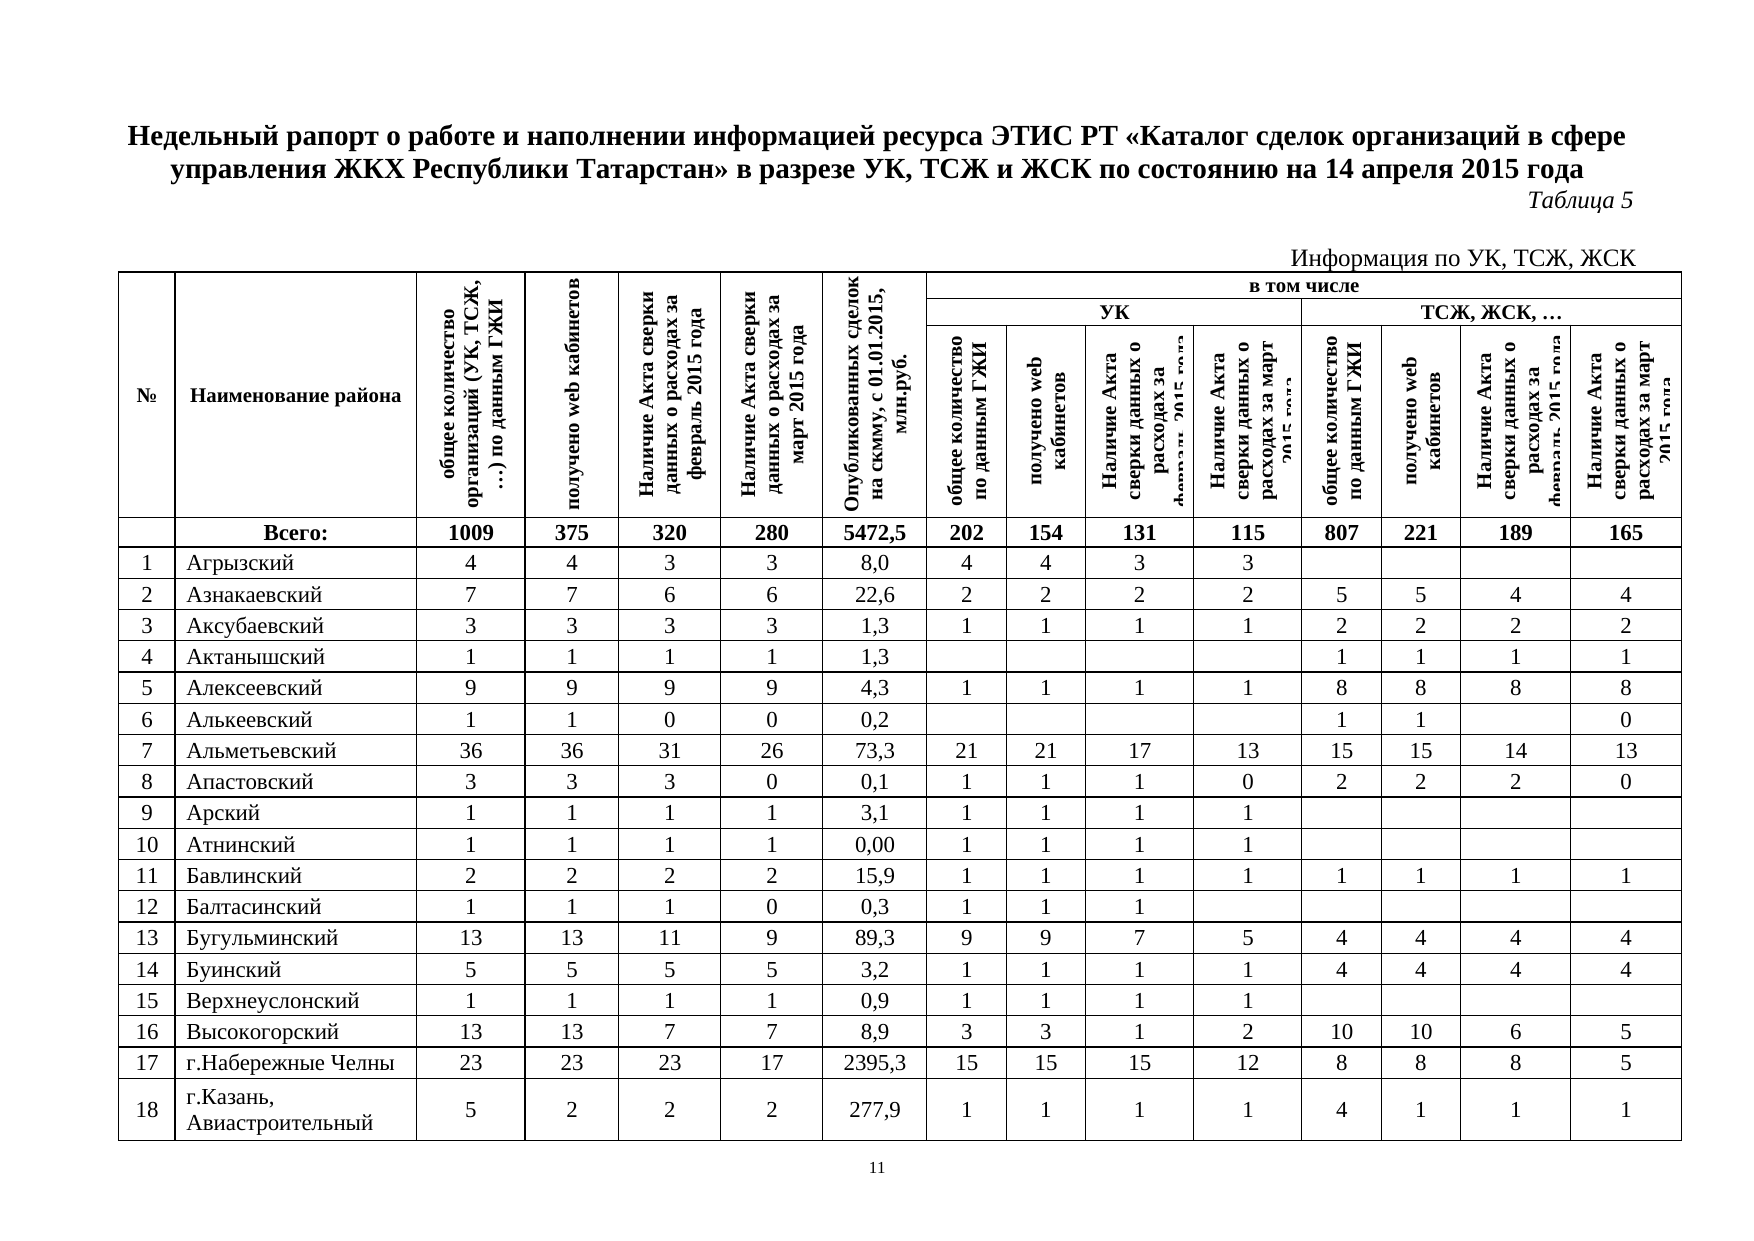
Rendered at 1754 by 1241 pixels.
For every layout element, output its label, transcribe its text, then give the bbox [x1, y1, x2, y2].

table_cell 23 [417, 1048, 524, 1078]
table_cell Агрызский [176, 548, 416, 578]
table_cell 1 [1382, 860, 1460, 890]
table_cell 4,3 [823, 673, 926, 703]
table_header Наличие Акта сверки данных о расходах за февраль 2015 года [619, 273, 720, 517]
table_cell 2 [1461, 766, 1570, 796]
table_cell 1 [1086, 954, 1193, 984]
table_cell [1382, 798, 1460, 828]
table_cell 15,9 [823, 860, 926, 890]
table_cell Наличие Акта сверки данных о расходах за март 2015 года [1571, 326, 1681, 517]
table_cell 221 [1382, 518, 1460, 546]
table_cell Альметьевский [176, 735, 416, 765]
table_cell [1461, 891, 1570, 921]
table_cell 1 [1194, 673, 1301, 703]
table_cell 9 [619, 673, 720, 703]
table_cell 13 [417, 923, 524, 953]
table_header получено web кабинетов [526, 273, 618, 517]
table_cell 1 [1007, 829, 1085, 859]
table_cell 13 [417, 1016, 524, 1046]
table_cell Балтасинский [176, 891, 416, 921]
table_cell 2 [1302, 766, 1381, 796]
table_cell Алексеевский [176, 673, 416, 703]
table_cell 1 [927, 860, 1006, 890]
table_cell г.Набережные Челны [176, 1048, 416, 1078]
table_cell 0 [1571, 704, 1681, 734]
table_cell 1 [1086, 860, 1193, 890]
table_cell 1 [417, 985, 524, 1015]
table_cell [1302, 891, 1381, 921]
table_cell 1 [1302, 641, 1381, 671]
table_cell 13 [526, 923, 618, 953]
table_cell 4 [927, 548, 1006, 578]
table_cell 2 [1194, 579, 1301, 609]
table_cell 1 [927, 1079, 1006, 1140]
table_cell 1 [927, 954, 1006, 984]
table_cell 0,2 [823, 704, 926, 734]
table_cell 2 [619, 1079, 720, 1140]
table_cell 9 [1007, 923, 1085, 953]
table_cell 0 [721, 766, 822, 796]
table_header Наличие Акта сверки данных о расходах за март 2015 года [721, 273, 822, 517]
table_cell 1 [1302, 704, 1381, 734]
table_cell 4 [1461, 579, 1570, 609]
table_cell 2 [1194, 1016, 1301, 1046]
table_cell 15 [927, 1048, 1006, 1078]
table_cell 17 [1086, 735, 1193, 765]
table_cell 1 [619, 891, 720, 921]
table_cell 1 [1007, 798, 1085, 828]
table_cell Алькеевский [176, 704, 416, 734]
table_cell 4 [1571, 923, 1681, 953]
table_header общее количество организаций (УК, ТСЖ, …) по данным ГЖИ [417, 273, 524, 517]
table_cell 1 [619, 829, 720, 859]
table_cell 15 [119, 985, 174, 1015]
table_cell 0 [721, 704, 822, 734]
table_cell 4 [1302, 923, 1381, 953]
table_cell 8 [1461, 673, 1570, 703]
table_cell 1 [1461, 860, 1570, 890]
table_cell Азнакаевский [176, 579, 416, 609]
table_cell 1 [526, 985, 618, 1015]
table_cell 5 [721, 954, 822, 984]
table_cell 8 [1302, 1048, 1381, 1078]
table_cell 1 [1194, 610, 1301, 640]
table_cell 1 [526, 829, 618, 859]
table_cell 375 [526, 518, 618, 546]
table_cell Высокогорский [176, 1016, 416, 1046]
table_cell [1086, 704, 1193, 734]
table_cell 15 [1382, 735, 1460, 765]
table_cell [1461, 798, 1570, 828]
table_cell 15 [1302, 735, 1381, 765]
table_cell 2 [417, 860, 524, 890]
table_cell 12 [1194, 1048, 1301, 1078]
table_cell 6 [619, 579, 720, 609]
table_cell 3 [1194, 548, 1301, 578]
table_cell [1194, 704, 1301, 734]
table_cell [1461, 985, 1570, 1015]
table_cell [1382, 985, 1460, 1015]
table_cell Наличие Акта сверки данных о расходах за февраль 2015 года [1086, 326, 1193, 517]
table_cell 1 [1086, 1079, 1193, 1140]
table_cell 2 [1382, 610, 1460, 640]
table_cell 6 [119, 704, 174, 734]
table_cell 0 [1571, 766, 1681, 796]
table_cell 5 [417, 1079, 524, 1140]
table_cell 2 [619, 860, 720, 890]
table_cell 1 [927, 985, 1006, 1015]
table_cell 21 [927, 735, 1006, 765]
table_cell 9 [417, 673, 524, 703]
table_cell 2 [1382, 766, 1460, 796]
table_cell 1 [119, 548, 174, 578]
table_cell 1 [1382, 1079, 1460, 1140]
table_cell 1 [417, 829, 524, 859]
table_cell 36 [526, 735, 618, 765]
table_cell 8 [119, 766, 174, 796]
table_cell 1 [1571, 1079, 1681, 1140]
table_cell [1007, 704, 1085, 734]
text Таблица 5 [118, 185, 1636, 214]
table_cell 9 [526, 673, 618, 703]
table_cell [927, 641, 1006, 671]
table_cell [1571, 891, 1681, 921]
table_cell 22,6 [823, 579, 926, 609]
table_cell 1 [526, 641, 618, 671]
table_cell 2 [1571, 610, 1681, 640]
table_cell 1 [1194, 829, 1301, 859]
table_cell 7 [721, 1016, 822, 1046]
table_cell 115 [1194, 518, 1301, 546]
table_cell 1,3 [823, 610, 926, 640]
table_cell [1302, 985, 1381, 1015]
table_cell 2 [526, 1079, 618, 1140]
table_cell 21 [1007, 735, 1085, 765]
table_cell 8,0 [823, 548, 926, 578]
table_cell г.Казань, Авиастроительный [176, 1079, 416, 1140]
table_header в том числе [927, 273, 1681, 298]
table_cell ТСЖ, ЖСК, … [1302, 299, 1681, 324]
table_cell [1571, 985, 1681, 1015]
table_cell 7 [1086, 923, 1193, 953]
table_cell 4 [1302, 954, 1381, 984]
table_cell 3 [526, 610, 618, 640]
table_cell 1 [1194, 1079, 1301, 1140]
table_cell 8 [1461, 1048, 1570, 1078]
table_cell 16 [119, 1016, 174, 1046]
table_cell 0,9 [823, 985, 926, 1015]
table_cell 1 [1086, 1016, 1193, 1046]
table_cell 4 [1571, 954, 1681, 984]
table_cell 3 [417, 610, 524, 640]
table_cell 1 [927, 766, 1006, 796]
table_cell 4 [1382, 923, 1460, 953]
table_cell 2395,3 [823, 1048, 926, 1078]
table_cell 1 [721, 798, 822, 828]
table_cell 1 [1461, 641, 1570, 671]
table_cell 15 [1086, 1048, 1193, 1078]
table_cell [1302, 548, 1381, 578]
table_cell 4 [1382, 954, 1460, 984]
table_cell Буинский [176, 954, 416, 984]
table_cell 1 [1007, 766, 1085, 796]
table_cell Атнинский [176, 829, 416, 859]
table_cell 4 [526, 548, 618, 578]
table_cell 3 [927, 1016, 1006, 1046]
table_cell УК [927, 299, 1301, 324]
table_cell 5 [1382, 579, 1460, 609]
table_cell 4 [119, 641, 174, 671]
table_cell [1194, 641, 1301, 671]
table_cell 17 [721, 1048, 822, 1078]
table_cell 7 [619, 1016, 720, 1046]
table_cell 3 [721, 548, 822, 578]
table_cell 5472,5 [823, 518, 926, 546]
table_cell 3 [119, 610, 174, 640]
table_cell 1 [1007, 954, 1085, 984]
table_cell 1 [1007, 673, 1085, 703]
table_cell Бавлинский [176, 860, 416, 890]
table_cell 7 [417, 579, 524, 609]
table_cell 5 [1571, 1048, 1681, 1078]
table_cell Бугульминский [176, 923, 416, 953]
table_cell 11 [119, 860, 174, 890]
table_cell 5 [119, 673, 174, 703]
table_cell [1382, 548, 1460, 578]
table_cell 36 [417, 735, 524, 765]
table_cell 2 [1461, 610, 1570, 640]
table_cell 1 [721, 641, 822, 671]
table_cell 1 [1382, 704, 1460, 734]
table_cell 7 [119, 735, 174, 765]
table_cell 10 [119, 829, 174, 859]
table_cell [1461, 704, 1570, 734]
table_cell 9 [119, 798, 174, 828]
table_cell 8 [1302, 673, 1381, 703]
table_cell 1 [526, 704, 618, 734]
table_cell 3 [619, 610, 720, 640]
table_cell 1 [1007, 891, 1085, 921]
table_cell 8 [1571, 673, 1681, 703]
table_cell 1 [619, 798, 720, 828]
table_cell 1 [1086, 891, 1193, 921]
table_cell 320 [619, 518, 720, 546]
table_cell Наличие Акта сверки данных о расходах за февраль 2015 года [1461, 326, 1570, 517]
table_cell 1 [1007, 1079, 1085, 1140]
table_cell Арский [176, 798, 416, 828]
table_cell общее количество по данным ГЖИ [927, 326, 1006, 517]
table_cell 2 [721, 1079, 822, 1140]
table_cell [1571, 829, 1681, 859]
table_cell [1461, 829, 1570, 859]
table_cell [1086, 641, 1193, 671]
table_cell 1 [1194, 954, 1301, 984]
table_cell 280 [721, 518, 822, 546]
table_cell 4 [417, 548, 524, 578]
table_cell 1 [927, 798, 1006, 828]
table_cell 1 [619, 985, 720, 1015]
table_cell 0 [721, 891, 822, 921]
table_cell 4 [1571, 579, 1681, 609]
table_cell 1 [1194, 798, 1301, 828]
table_cell 154 [1007, 518, 1085, 546]
table_cell общее количество по данным ГЖИ [1302, 326, 1381, 517]
table_cell 131 [1086, 518, 1193, 546]
table_cell 3 [1086, 548, 1193, 578]
table_cell 26 [721, 735, 822, 765]
table_cell 73,3 [823, 735, 926, 765]
table_header Наименование района [176, 273, 416, 517]
table_cell 1 [526, 798, 618, 828]
table_cell 89,3 [823, 923, 926, 953]
table_cell 3,1 [823, 798, 926, 828]
table_cell 17 [119, 1048, 174, 1078]
table_cell 1 [619, 641, 720, 671]
table_cell 165 [1571, 518, 1681, 546]
table_cell 277,9 [823, 1079, 926, 1140]
table_cell 2 [721, 860, 822, 890]
table_cell 18 [119, 1079, 174, 1140]
table_cell 1 [1086, 766, 1193, 796]
table_cell [1571, 548, 1681, 578]
table_cell 13 [1194, 735, 1301, 765]
table_cell 0,1 [823, 766, 926, 796]
table_cell 1 [1086, 610, 1193, 640]
table_cell получено web кабинетов [1007, 326, 1085, 517]
table_cell 0 [1194, 766, 1301, 796]
table_cell 2 [1086, 579, 1193, 609]
table_cell [1571, 798, 1681, 828]
table_cell 1 [1571, 641, 1681, 671]
table_cell 7 [526, 579, 618, 609]
table_cell 3,2 [823, 954, 926, 984]
table_cell Наличие Акта сверки данных о расходах за март 2015 года [1194, 326, 1301, 517]
table_cell 1 [721, 985, 822, 1015]
table_cell 1,3 [823, 641, 926, 671]
text Информация по УК, ТСЖ, ЖСК [118, 243, 1636, 271]
table_cell [1382, 891, 1460, 921]
table_cell 5 [1194, 923, 1301, 953]
table_cell 8,9 [823, 1016, 926, 1046]
table_cell 1 [1007, 860, 1085, 890]
table_cell 1 [1007, 985, 1085, 1015]
table_cell 8 [1382, 673, 1460, 703]
table_cell 1 [1007, 610, 1085, 640]
table_cell [119, 518, 174, 546]
table_cell 14 [119, 954, 174, 984]
table_cell 4 [1461, 923, 1570, 953]
table_cell [1194, 891, 1301, 921]
table_cell 10 [1302, 1016, 1381, 1046]
table_cell 3 [1007, 1016, 1085, 1046]
table_cell 23 [619, 1048, 720, 1078]
table_cell 11 [619, 923, 720, 953]
table_header Опубликованных сделок на скмму, с 01.01.2015, млн.руб. [823, 273, 926, 517]
table_cell 1 [417, 891, 524, 921]
table_cell 13 [526, 1016, 618, 1046]
table_cell [927, 704, 1006, 734]
table_cell Аксубаевский [176, 610, 416, 640]
table_cell 6 [721, 579, 822, 609]
table_cell 189 [1461, 518, 1570, 546]
table_cell 1 [927, 891, 1006, 921]
table_cell 1 [1461, 1079, 1570, 1140]
table_cell 31 [619, 735, 720, 765]
table_cell 1 [1086, 829, 1193, 859]
table_cell 15 [1007, 1048, 1085, 1078]
table_cell 3 [619, 766, 720, 796]
text Недельный рапорт о работе и наполнении информацией ресурса ЭТИС РТ «Каталог сделок организаций в сфере управления ЖКХ Республики Татарстан» в разрезе УК, ТСЖ и ЖСК по состоянию на 14 апреля 2015 года [118, 118, 1636, 185]
table_cell 12 [119, 891, 174, 921]
table_cell 13 [1571, 735, 1681, 765]
table_cell 9 [721, 673, 822, 703]
table_cell 23 [526, 1048, 618, 1078]
table_cell 1 [417, 798, 524, 828]
table_cell 10 [1382, 1016, 1460, 1046]
table_cell 3 [526, 766, 618, 796]
table_cell 1 [417, 641, 524, 671]
table_cell 1 [721, 829, 822, 859]
table_cell 0,00 [823, 829, 926, 859]
table_cell 1 [417, 704, 524, 734]
table_cell 6 [1461, 1016, 1570, 1046]
table_cell Верхнеуслонский [176, 985, 416, 1015]
table_cell 5 [1302, 579, 1381, 609]
table_cell 1 [1382, 641, 1460, 671]
table_cell 3 [721, 610, 822, 640]
table_cell 1 [1086, 985, 1193, 1015]
table_cell [1382, 829, 1460, 859]
table_cell 9 [721, 923, 822, 953]
table_cell 5 [526, 954, 618, 984]
table_cell Актанышский [176, 641, 416, 671]
table_cell 13 [119, 923, 174, 953]
table_cell 5 [417, 954, 524, 984]
table_cell Апастовский [176, 766, 416, 796]
table_cell 202 [927, 518, 1006, 546]
table_cell 1 [1571, 860, 1681, 890]
table_cell 1 [1302, 860, 1381, 890]
table_cell 5 [619, 954, 720, 984]
table_cell 1009 [417, 518, 524, 546]
table_cell 1 [1194, 860, 1301, 890]
table_cell 4 [1007, 548, 1085, 578]
table_cell 1 [1086, 798, 1193, 828]
table_cell 5 [1571, 1016, 1681, 1046]
table_cell 1 [526, 891, 618, 921]
table_cell [1302, 829, 1381, 859]
table_cell 4 [1461, 954, 1570, 984]
table_cell 2 [1302, 610, 1381, 640]
table_cell 1 [927, 610, 1006, 640]
table_cell 1 [1194, 985, 1301, 1015]
table_cell 2 [927, 579, 1006, 609]
table_cell 4 [1302, 1079, 1381, 1140]
table_cell [1007, 641, 1085, 671]
table_cell 8 [1382, 1048, 1460, 1078]
table_cell 1 [927, 673, 1006, 703]
table_cell Всего: [176, 518, 416, 546]
table_cell 14 [1461, 735, 1570, 765]
table_cell 0 [619, 704, 720, 734]
table_cell 1 [927, 829, 1006, 859]
table_cell получено web кабинетов [1382, 326, 1460, 517]
table_cell 2 [1007, 579, 1085, 609]
table_cell 0,3 [823, 891, 926, 921]
table_cell 3 [417, 766, 524, 796]
table_cell 1 [1086, 673, 1193, 703]
table_cell [1461, 548, 1570, 578]
table_cell 3 [619, 548, 720, 578]
table_cell 2 [119, 579, 174, 609]
table_cell 2 [526, 860, 618, 890]
table_cell 807 [1302, 518, 1381, 546]
table_cell 9 [927, 923, 1006, 953]
table_cell [1302, 798, 1381, 828]
table_header № [119, 273, 174, 517]
